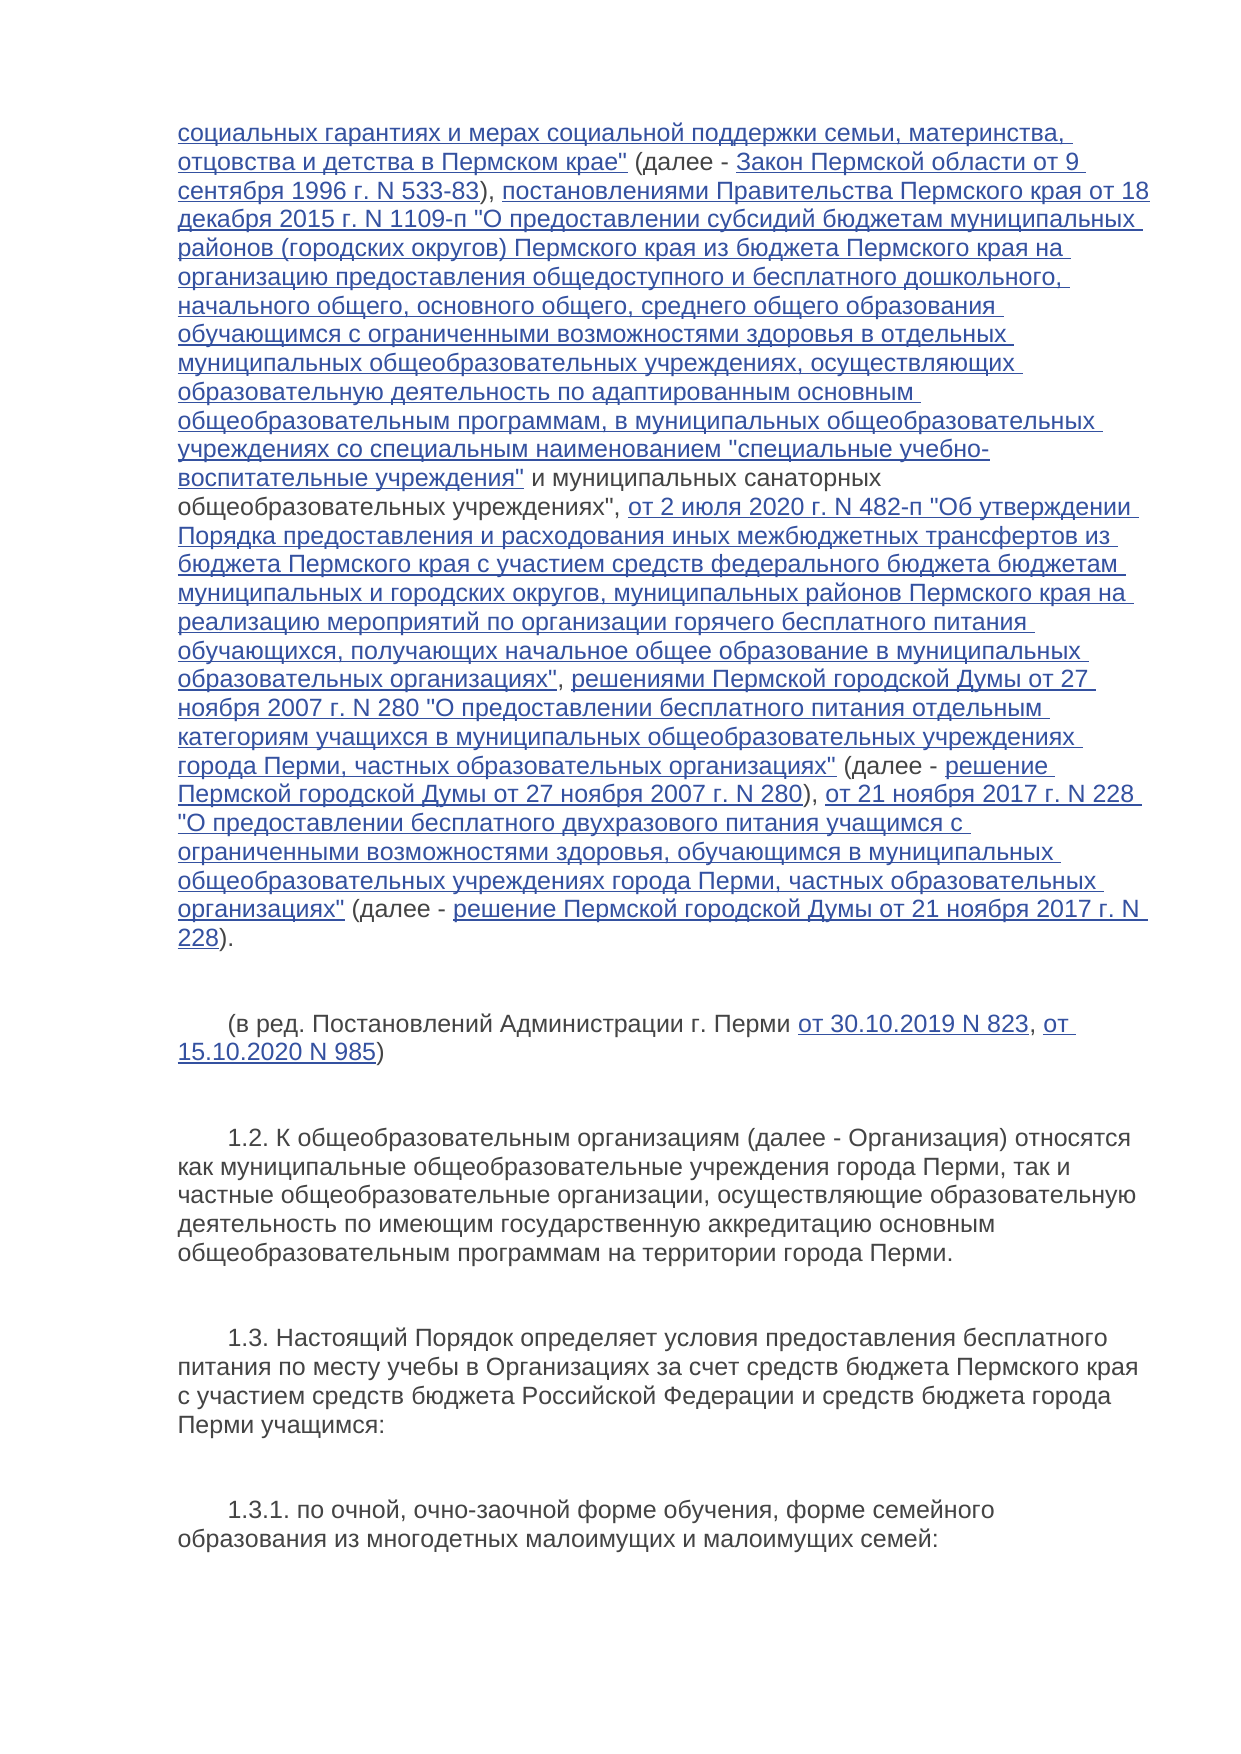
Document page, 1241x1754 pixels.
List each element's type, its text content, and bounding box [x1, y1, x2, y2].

text 1.3.1. по очной, очно-заочной форме обучения, форме семейного образования из многодетных малоимущих и малоимущих семей: [177, 1495, 1152, 1581]
text (в ред. Постановлений Администрации г. Перми от 30.10.2019 N 823, от 15.10.2020 N 985) [177, 1009, 1152, 1094]
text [177, 118, 1152, 980]
text 1.2. К общеобразовательным организациям (далее - Организация) относятся как муниципальные общеобразовательные учреждения города Перми, так и частные общеобразовательные организации, осуществляющие образовательную деятельность по имеющим государственную аккредитацию основным общеобразовательным программам на территории города Перми. [177, 1123, 1152, 1295]
text 1.3. Настоящий Порядок определяет условия предоставления бесплатного питания по месту учебы в Организациях за счет средств бюджета Пермского края с участием средств бюджета Российской Федерации и средств бюджета города Перми учащимся: [177, 1323, 1152, 1466]
